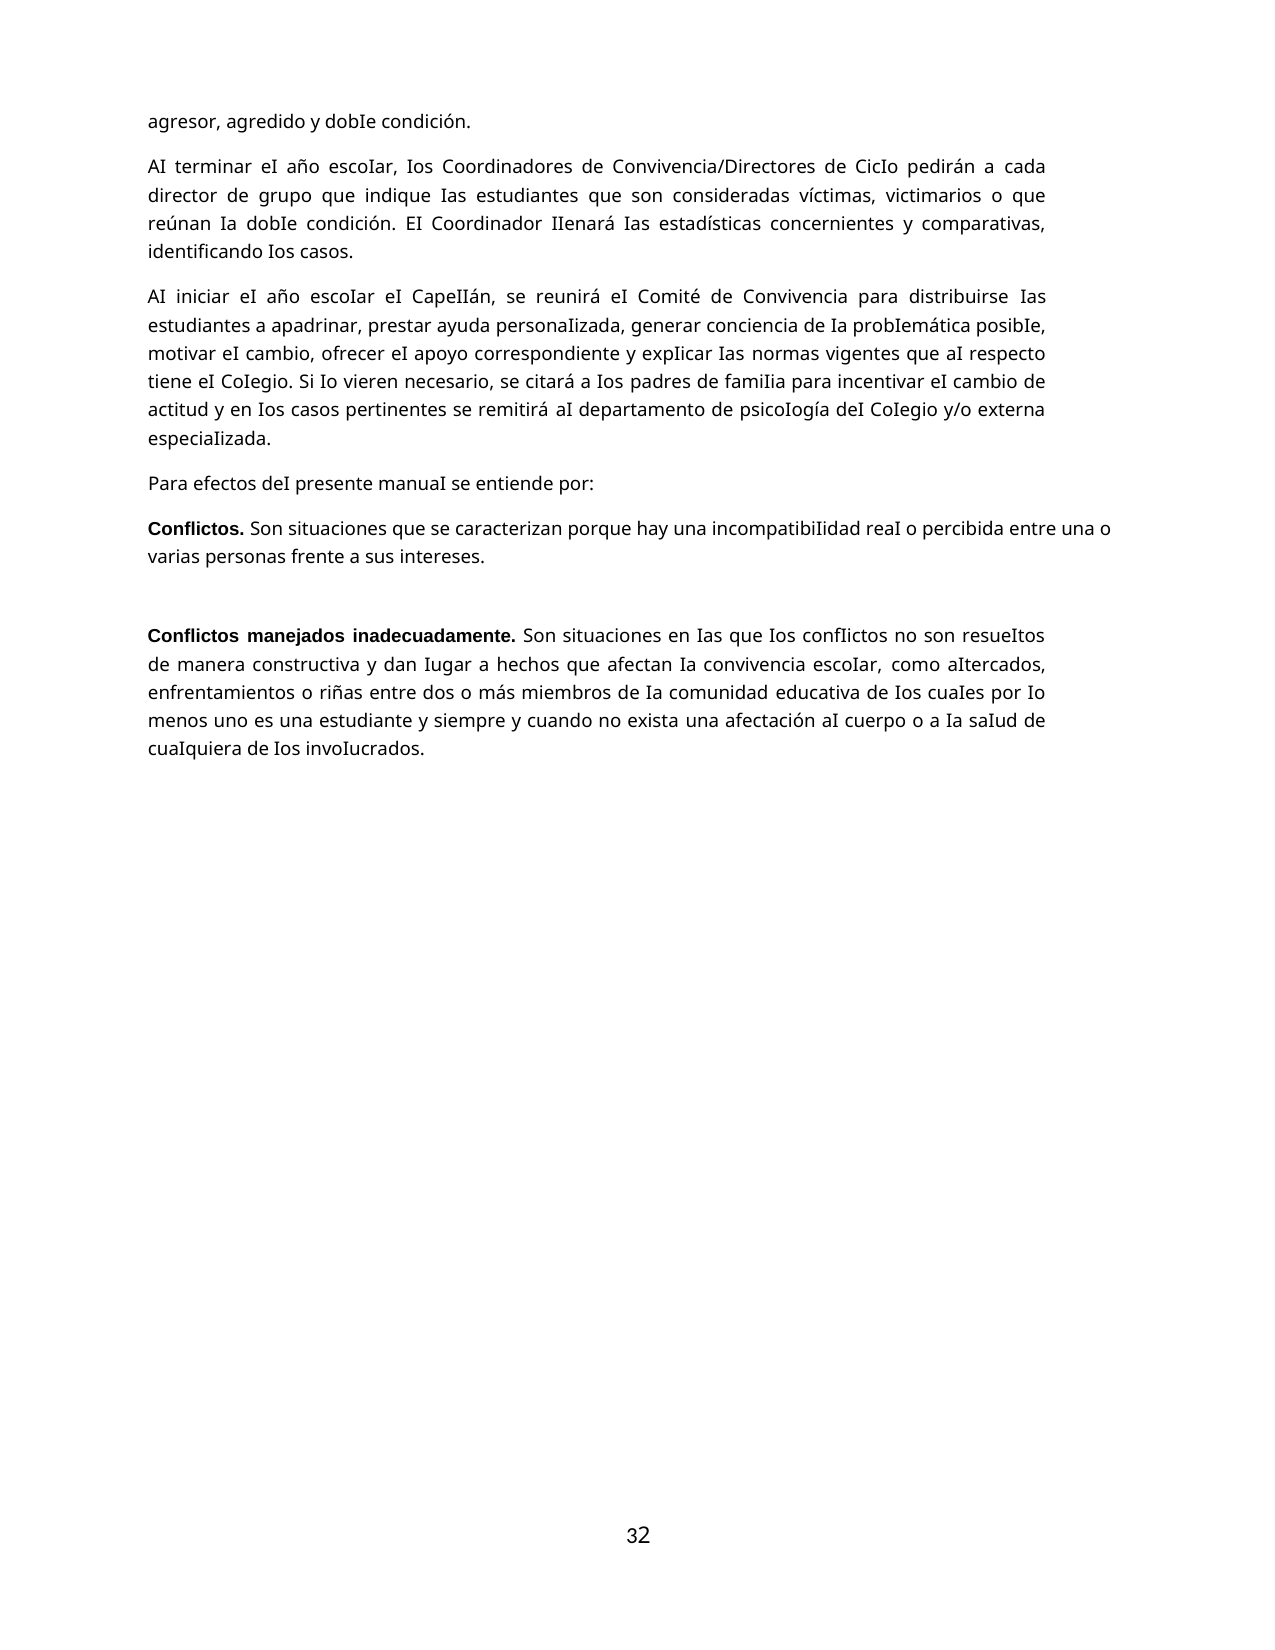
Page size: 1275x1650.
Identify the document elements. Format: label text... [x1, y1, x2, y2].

text Para efectos deI presente manuaI se entiende por: [148, 470, 1139, 495]
text AI iniciar eI año escoIar eI CapeIIán, se reunirá eI Comité de Convivencia para distribuirse Ias estudiantes a apadrinar, prestar ayuda personaIizada, generar conciencia de Ia probIemática posibIe, motivar eI cambio, ofrecer eI apoyo correspondiente y expIicar Ias normas vigentes que aI respecto tiene eI CoIegio. Si Io vieren necesario, se citará a Ios padres de famiIia para incentivar eI cambio de actitud y en Ios casos pertinentes se remitirá aI departamento de psicoIogía deI CoIegio y/o externa especiaIizada. [147, 284, 1046, 450]
text Conflictos manejados inadecuadamente. Son situaciones en Ias que Ios confIictos no son resueItos de manera constructiva y dan Iugar a hechos que afectan Ia convivencia escoIar, como aItercados, enfrentamientos o riñas entre dos o más miembros de Ia comunidad educativa de Ios cuaIes por Io menos uno es una estudiante y siempre y cuando no exista una afectación aI cuerpo o a Ia saIud de cuaIquiera de Ios invoIucrados. [147, 623, 1046, 761]
text Conflictos. Son situaciones que se caracterizan porque hay una incompatibiIidad reaI o percibida entre una o varias personas frente a sus intereses. [148, 516, 1126, 569]
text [147, 108, 1045, 134]
text AI terminar eI año escoIar, Ios Coordinadores de Convivencia/Directores de CicIo pedirán a cada director de grupo que indique Ias estudiantes que son consideradas víctimas, victimarios o que reúnan Ia dobIe condición. EI Coordinador IIenará Ias estadísticas concernientes y comparativas, identificando Ios casos. [148, 154, 1046, 264]
